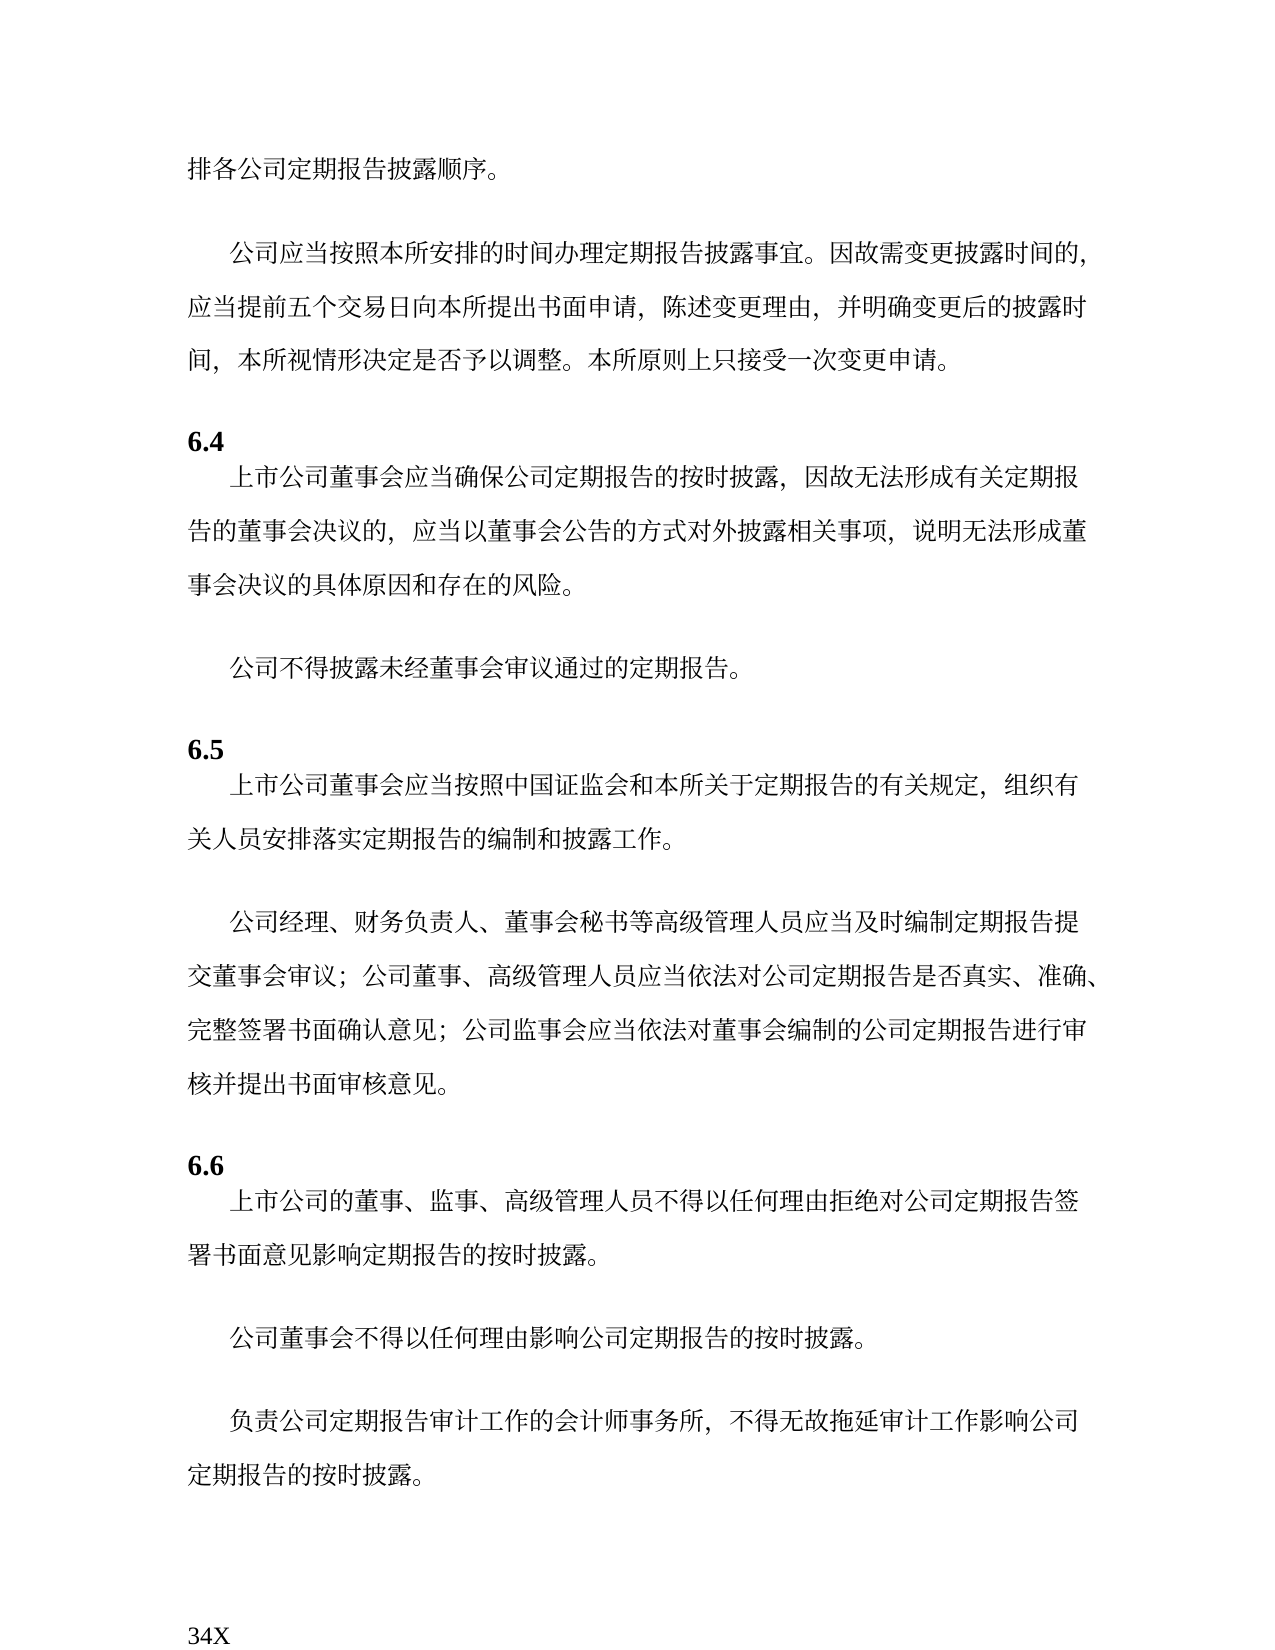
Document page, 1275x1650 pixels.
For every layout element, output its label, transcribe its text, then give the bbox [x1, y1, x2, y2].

text 上市公司董事会应当确保公司定期报告的按时披露，因故无法形成有关定期报告的董事会决议的，应当以董事会公告的方式对外披露相关事项，说明无法形成董事会决议的具体原因和存在的风险。 [187, 458, 1087, 602]
text 公司应当按照本所安排的时间办理定期报告披露事宜。因故需变更披露时间的，应当提前五个交易日向本所提出书面申请，陈述变更理由，并明确变更后的披露时间，本所视情形决定是否予以调整。本所原则上只接受一次变更申请。 [187, 233, 1087, 377]
text 公司董事会不得以任何理由影响公司定期报告的按时披露。 [187, 1319, 1087, 1354]
text 负责公司定期报告审计工作的会计师事务所，不得无故拖延审计工作影响公司定期报告的按时披露。 [187, 1402, 1087, 1492]
text 公司经理、财务负责人、董事会秘书等高级管理人员应当及时编制定期报告提交董事会审议；公司董事、高级管理人员应当依法对公司定期报告是否真实、准确、完整签署书面确认意见；公司监事会应当依法对董事会编制的公司定期报告进行审核并提出书面审核意见。 [187, 903, 1087, 1101]
text 上市公司的董事、监事、高级管理人员不得以任何理由拒绝对公司定期报告签署书面意见影响定期报告的按时披露。 [187, 1181, 1087, 1271]
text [187, 150, 1087, 186]
text 公司不得披露未经董事会审议通过的定期报告。 [187, 649, 1087, 685]
text 上市公司董事会应当按照中国证监会和本所关于定期报告的有关规定，组织有关人员安排落实定期报告的编制和披露工作。 [187, 766, 1087, 856]
